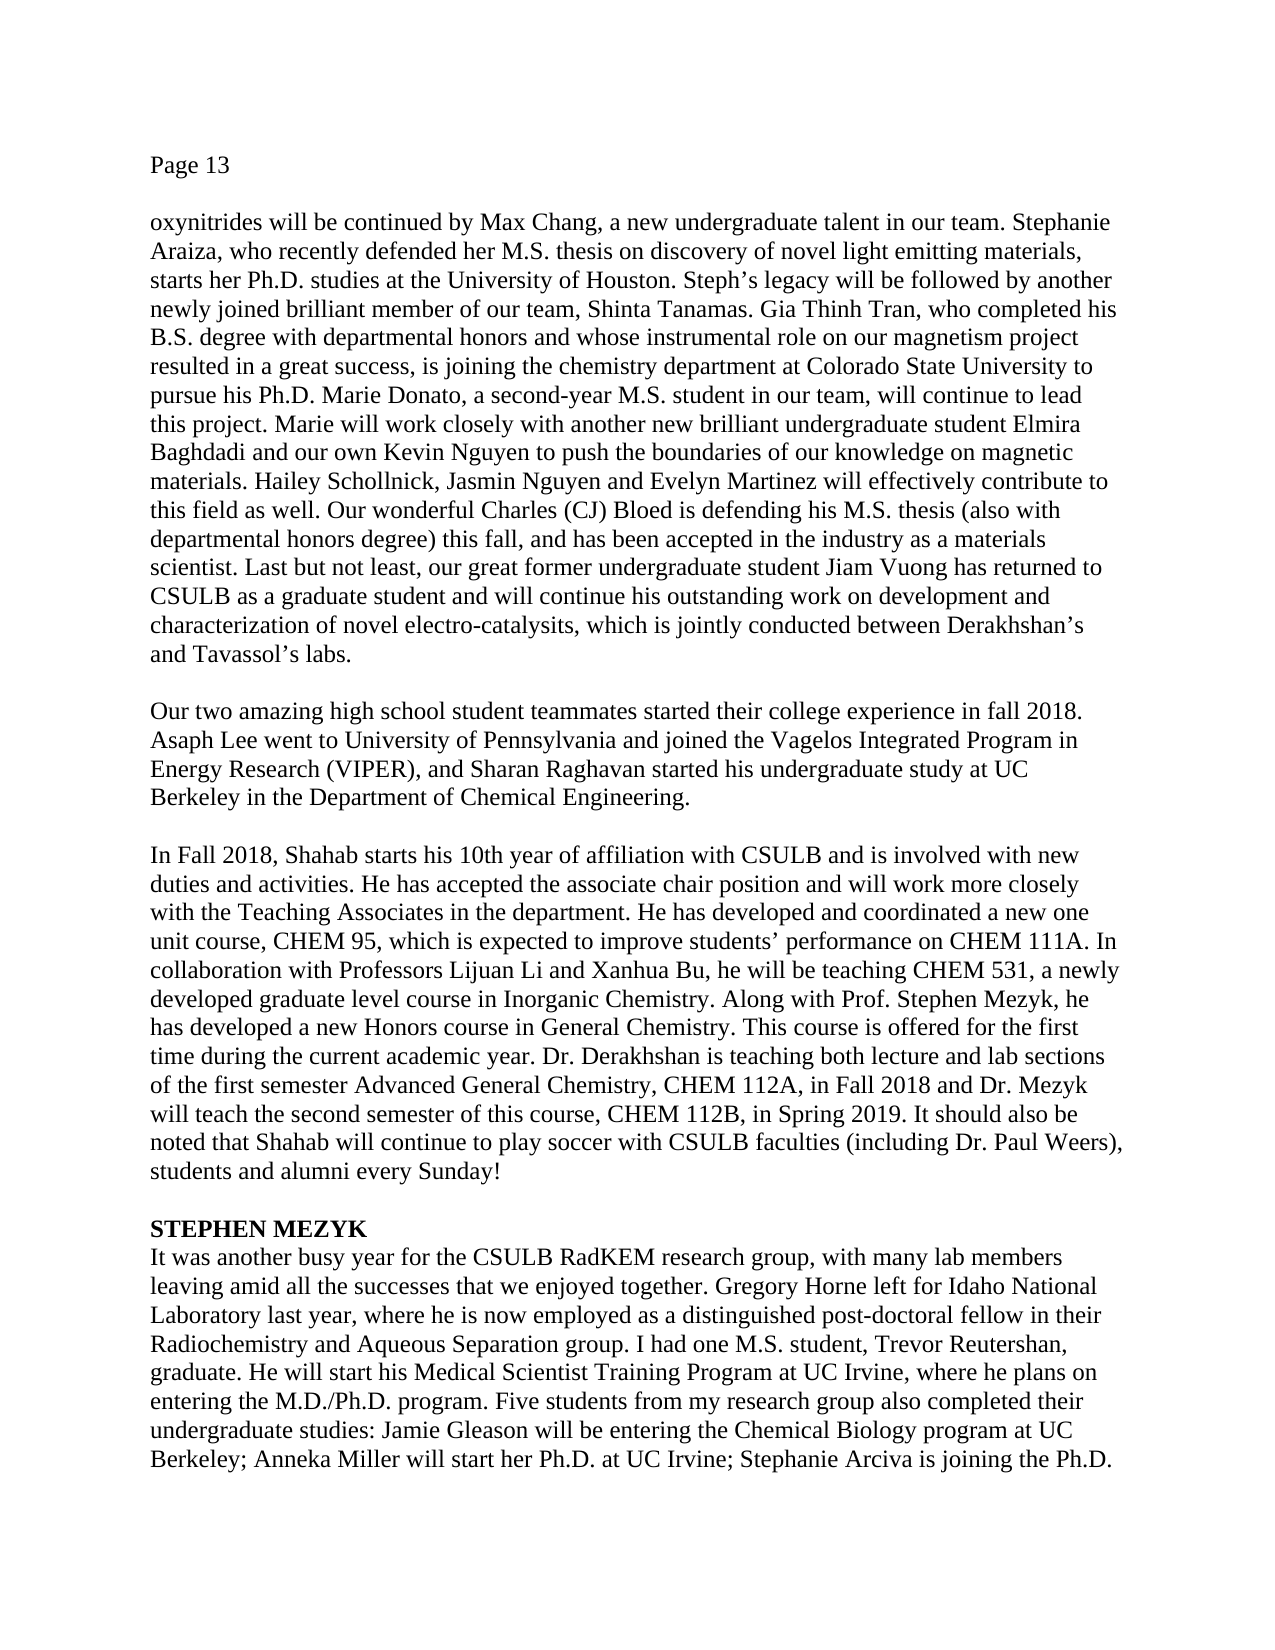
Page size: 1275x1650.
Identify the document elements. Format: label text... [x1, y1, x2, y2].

text Page 13 [150, 150, 1123, 179]
text Our two amazing high school student teammates started their college experience in fall 2018. Asaph Lee went to University of Pennsylvania and joined the Vagelos Integrated Program in Energy Research (VIPER), and Sharan Raghavan started his undergraduate study at UC Berkeley in the Department of Chemical Engineering. [150, 696, 1123, 811]
text In Fall 2018, Shahab starts his 10th year of affiliation with CSULB and is involved with new duties and activities. He has accepted the associate chair position and will work more closely with the Teaching Associates in the department. He has developed and coordinated a new one unit course, CHEM 95, which is expected to improve students’ performance on CHEM 111A. In collaboration with Professors Lijuan Li and Xanhua Bu, he will be teaching CHEM 531, a newly developed graduate level course in Inorganic Chemistry. Along with Prof. Stephen Mezyk, he has developed a new Honors course in General Chemistry. This course is offered for the first time during the current academic year. Dr. Derakhshan is teaching both lecture and lab sections of the first semester Advanced General Chemistry, CHEM 112A, in Fall 2018 and Dr. Mezyk will teach the second semester of this course, CHEM 112B, in Spring 2019. It should also be noted that Shahab will continue to play soccer with CSULB faculties (including Dr. Paul Weers), students and alumni every Sunday! [150, 840, 1123, 1185]
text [150, 1242, 1123, 1472]
subtitle STEPHEN MEZYK [150, 1214, 1123, 1242]
text oxynitrides will be continued by Max Chang, a new undergraduate talent in our team. Stephanie Araiza, who recently defended her M.S. thesis on discovery of novel light emitting materials, starts her Ph.D. studies at the University of Houston. Steph’s legacy will be followed by another newly joined brilliant member of our team, Shinta Tanamas. Gia Thinh Tran, who completed his B.S. degree with departmental honors and whose instrumental role on our magnetism project resulted in a great success, is joining the chemistry department at Colorado State University to pursue his Ph.D. Marie Donato, a second-year M.S. student in our team, will continue to lead this project. Marie will work closely with another new brilliant undergraduate student Elmira Baghdadi and our own Kevin Nguyen to push the boundaries of our knowledge on magnetic materials. Hailey Schollnick, Jasmin Nguyen and Evelyn Martinez will effectively contribute to this field as well. Our wonderful Charles (CJ) Bloed is defending his M.S. thesis (also with departmental honors degree) this fall, and has been accepted in the industry as a materials scientist. Last but not least, our great former undergraduate student Jiam Vuong has returned to CSULB as a graduate student and will continue his outstanding work on development and characterization of novel electro-catalysits, which is jointly conducted between Derakhshan’s and Tavassol’s labs. [150, 207, 1123, 667]
